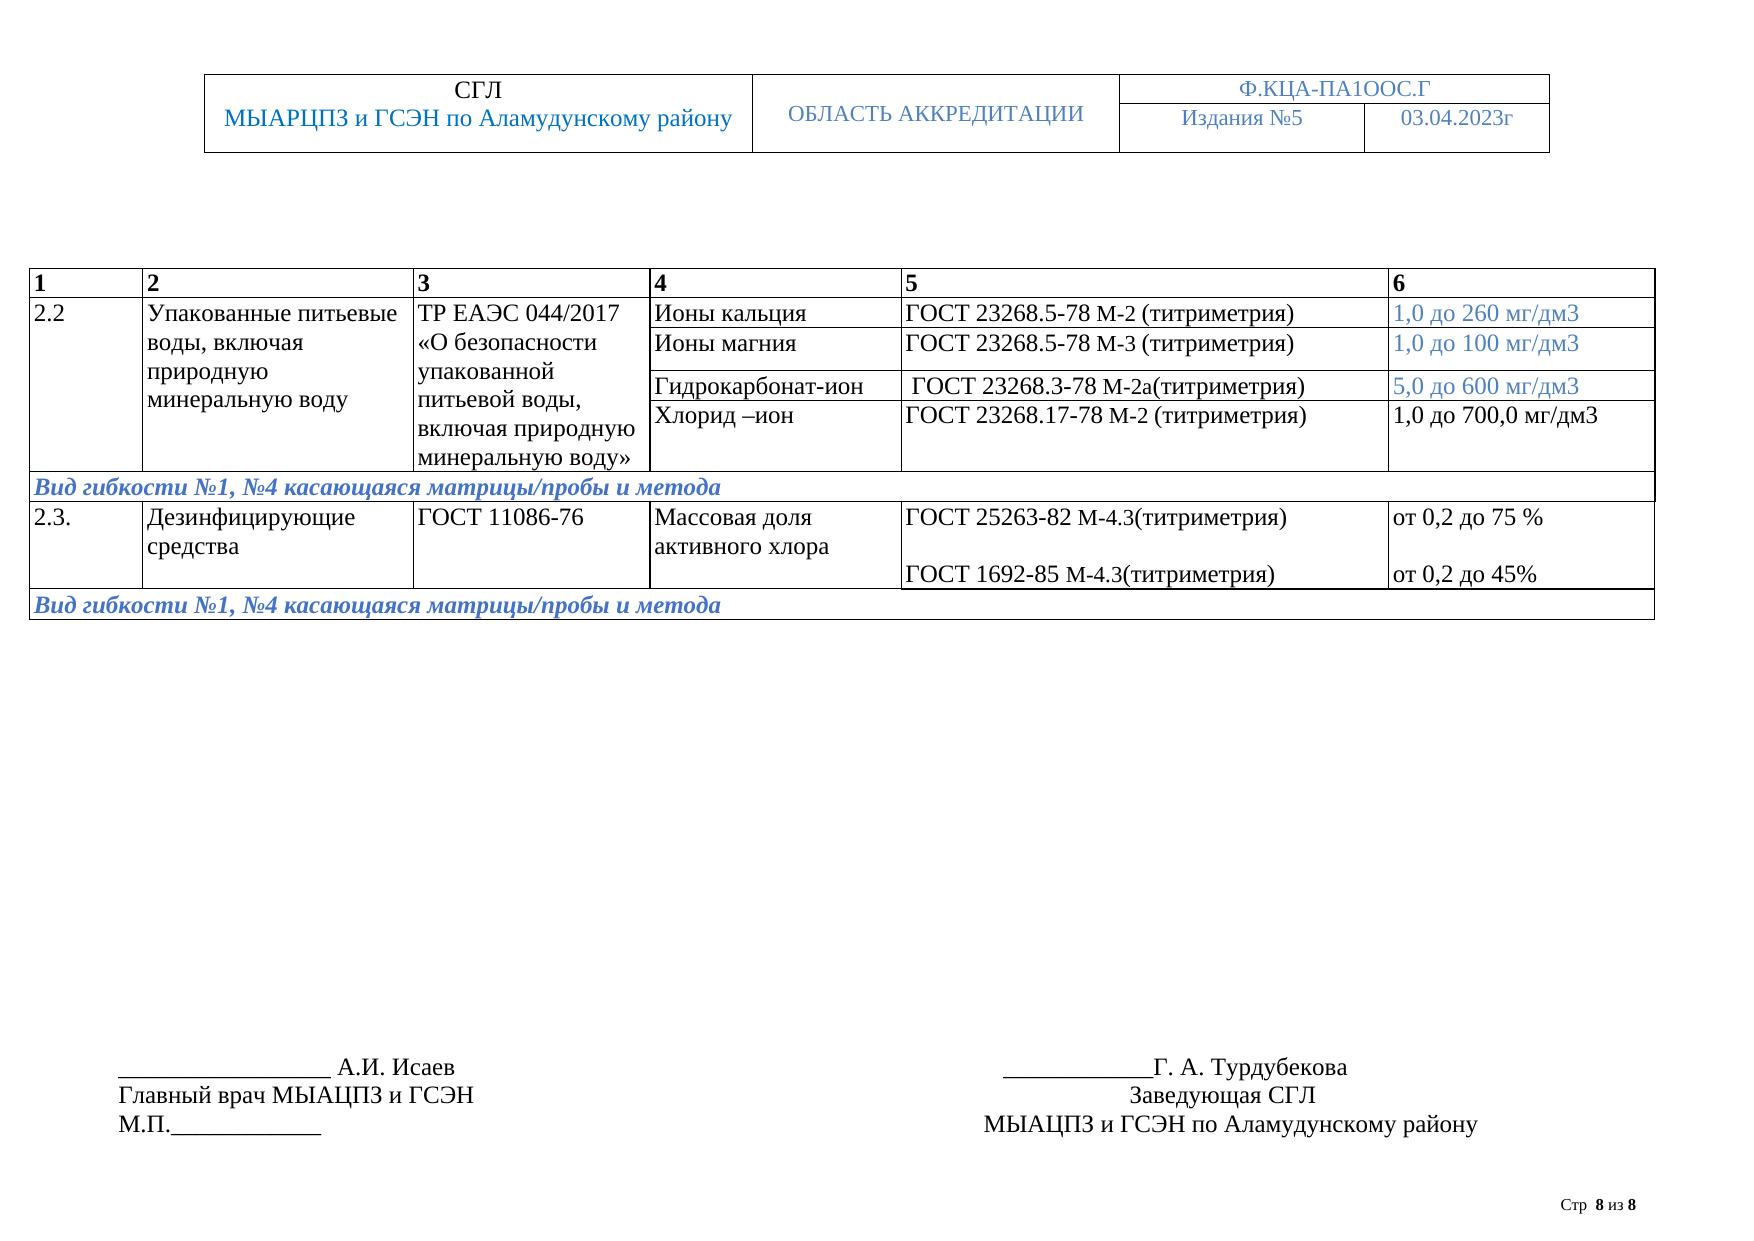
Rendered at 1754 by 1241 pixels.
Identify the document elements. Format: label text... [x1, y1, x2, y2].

table_cell Упакованные питьевые воды, включая природную минеральную воду [143, 298, 413, 471]
table_header 5 [902, 269, 1388, 297]
table_cell Вид гибкости №1, №4 касающаяся матрицы/пробы и метода [30, 589, 1654, 619]
table_cell 1,0 до 700,0 мг/дм3 [1389, 401, 1654, 471]
table_cell ТР ЕАЭС 044/2017 «О безопасности упакованной питьевой воды, включая природную минеральную воду» [414, 298, 649, 471]
table_cell 2.2 [30, 298, 142, 471]
table_cell Ионы кальция [651, 298, 901, 327]
table_cell 5,0 до 600 мг/дм3 [1389, 371, 1654, 399]
table_cell 1,0 до 260 мг/дм3 [1389, 298, 1654, 327]
table_cell Дезинфицирующие средства [143, 502, 413, 588]
table_cell Вид гибкости №1, №4 касающаяся матрицы/пробы и метода [30, 472, 1654, 501]
table_header 4 [651, 269, 901, 297]
table_header 6 [1389, 269, 1654, 297]
table_cell ГОСТ 11086-76 [414, 502, 649, 588]
table_cell ГОСТ 25263-82 М-4.3(титриметрия) ГОСТ 1692-85 М-4.3(титриметрия) [902, 502, 1388, 588]
table_header 3 [414, 269, 649, 297]
table_cell ГОСТ 23268.5-78 М-3 (титриметрия) [902, 328, 1388, 370]
table_header 1 [30, 269, 142, 297]
table_cell 2.3. [30, 502, 142, 588]
table_cell Хлорид –ион [651, 401, 901, 471]
table_cell Гидрокарбонат-ион [651, 371, 901, 399]
table_cell 1,0 до 100 мг/дм3 [1389, 328, 1654, 370]
table_cell ГОСТ 23268.3-78 М-2а(титриметрия) [902, 371, 1388, 399]
table_cell ГОСТ 23268.5-78 М-2 (титриметрия) [902, 298, 1388, 327]
table_cell Ионы магния [651, 328, 901, 370]
table_header 2 [143, 269, 413, 297]
table_cell Массовая доля активного хлора [651, 502, 901, 588]
table_cell от 0,2 до 75 % от 0,2 до 45% [1389, 502, 1654, 588]
table_cell ГОСТ 23268.17-78 М-2 (титриметрия) [902, 401, 1388, 471]
